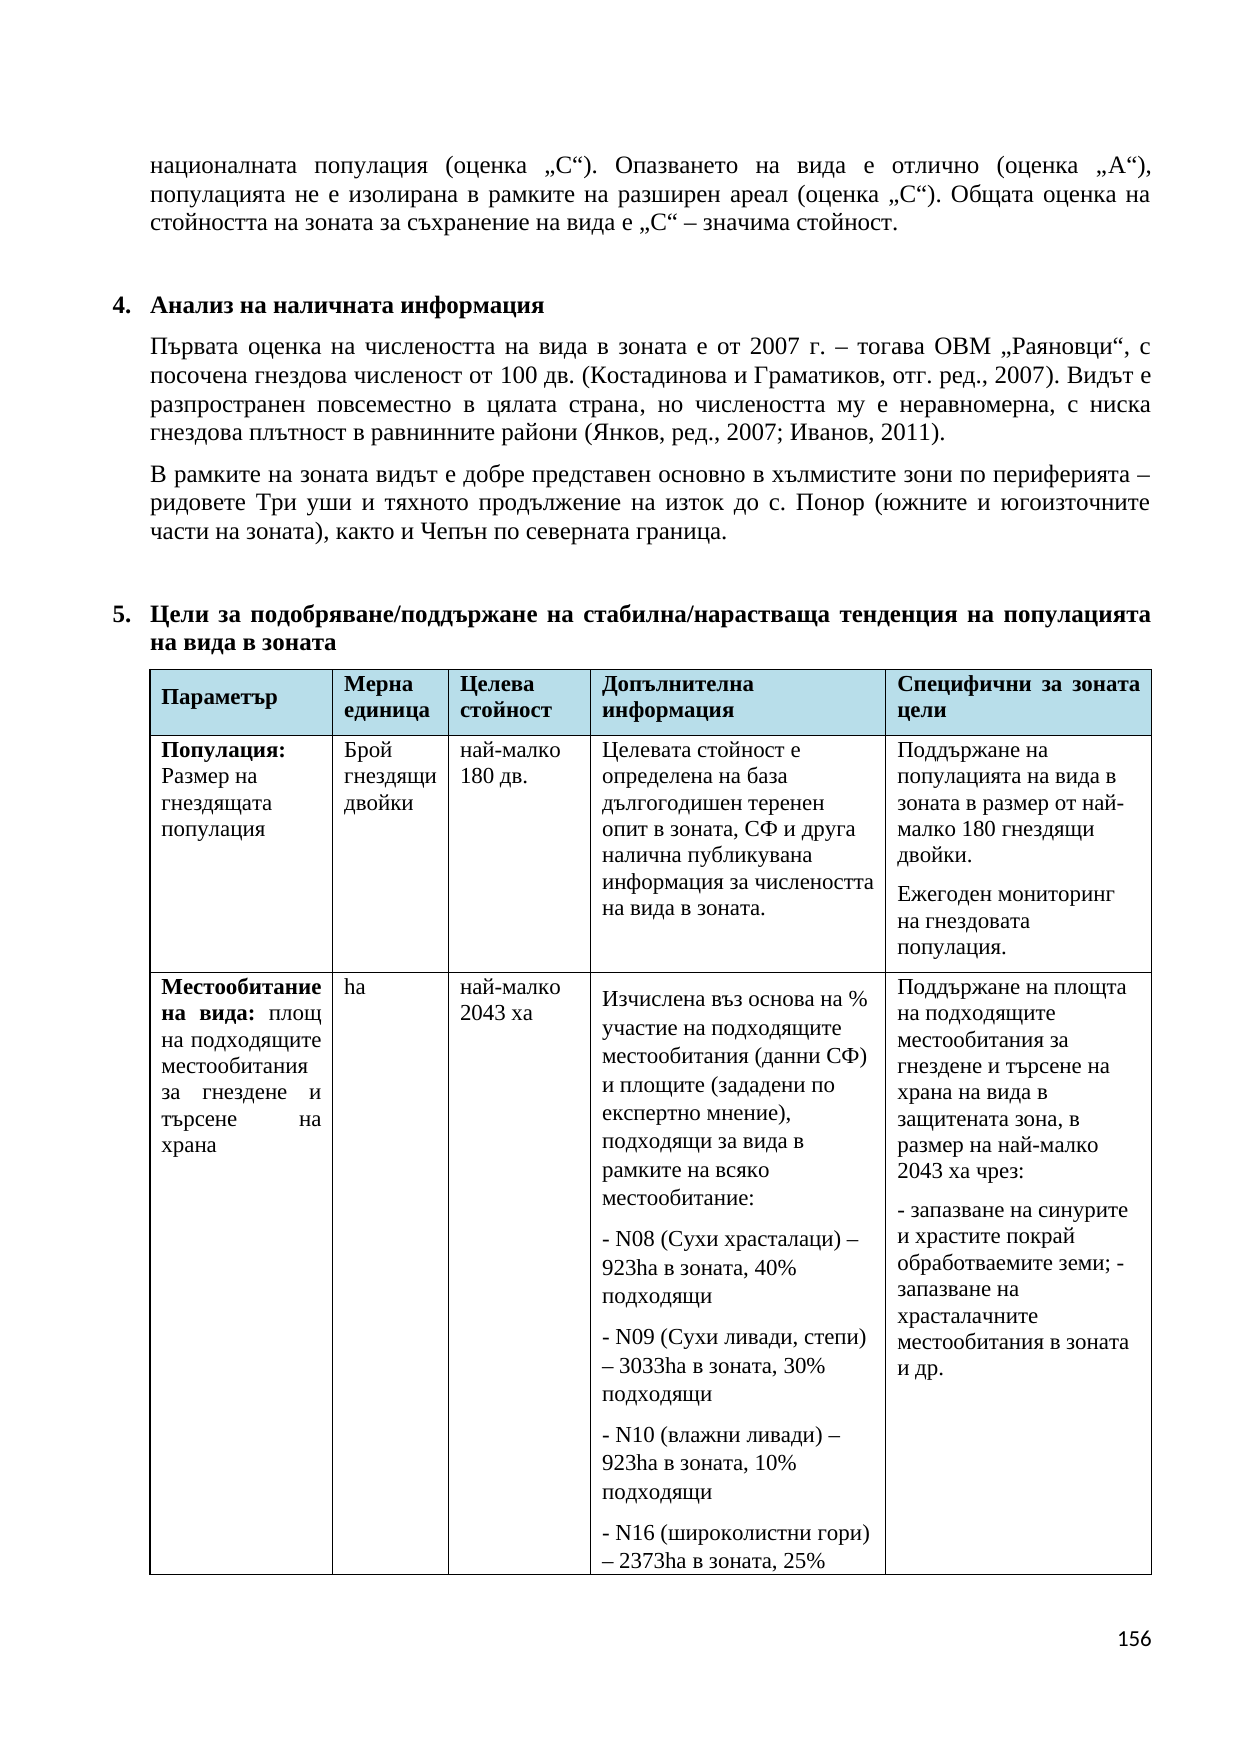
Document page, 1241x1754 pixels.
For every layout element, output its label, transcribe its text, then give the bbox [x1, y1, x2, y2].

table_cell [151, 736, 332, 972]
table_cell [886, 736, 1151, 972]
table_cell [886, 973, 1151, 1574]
text Първата оценка на числеността на вида в зоната е от 2007 г. – тогава ОВМ „Раяновци“, с посочена гнездова численост от 100 дв. (Костадинова и Граматиков, отг. ред., 2007). Видът е разпространен повсеместно в цялата страна, но числеността му е неравномерна, с ниска гнездова плътност в равнинните райони (Янков, ред., 2007; Иванов, 2011). [150, 331, 1152, 446]
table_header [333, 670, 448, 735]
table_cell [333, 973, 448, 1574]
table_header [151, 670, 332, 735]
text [150, 150, 1152, 236]
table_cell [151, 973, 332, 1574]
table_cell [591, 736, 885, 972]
text В рамките на зоната видът е добре представен основно в хълмистите зони по периферията – ридовете Три уши и тяхното продължение на изток до с. Понор (южните и югоизточните части на зоната), както и Чепън по северната граница. [150, 459, 1152, 545]
list Цели за подобряване/поддържане на стабилна/нарастваща тенденция на популацията на вида в зоната [112, 599, 1152, 656]
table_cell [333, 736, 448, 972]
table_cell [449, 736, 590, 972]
list Анализ на наличната информация [112, 290, 1152, 319]
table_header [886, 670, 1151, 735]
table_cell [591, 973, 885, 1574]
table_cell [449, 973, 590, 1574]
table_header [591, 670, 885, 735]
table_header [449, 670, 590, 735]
